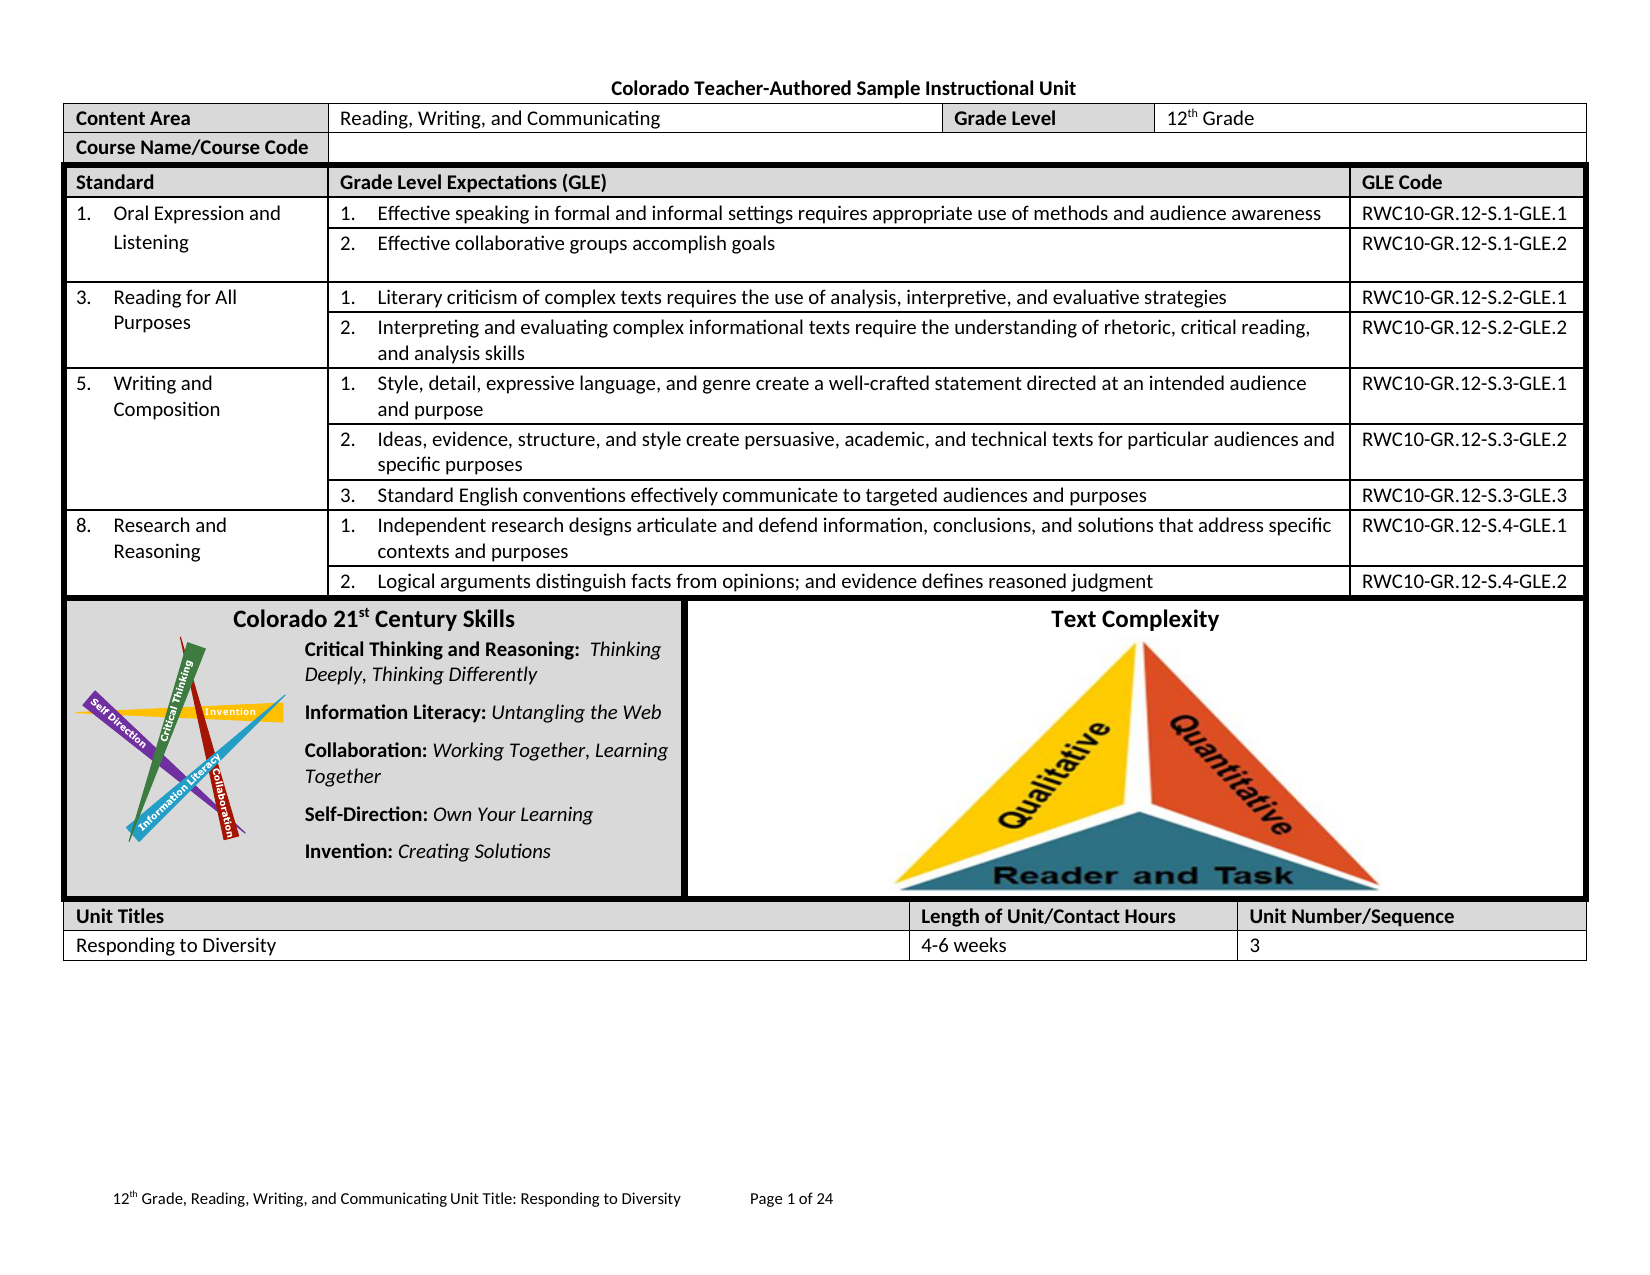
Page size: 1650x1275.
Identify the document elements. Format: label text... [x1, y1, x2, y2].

table_cell Interpreting and evaluating complex informational texts require the understanding of rhetoric, critical reading, and analysis skills [329, 313, 1349, 367]
table_cell Standard English conventions effectively communicate to targeted audiences and purposes [329, 481, 1349, 509]
table_cell Effective speaking in formal and informal settings requires appropriate use of methods and audience awareness [329, 198, 1349, 227]
table_header Grade Level [943, 104, 1154, 132]
table_cell RWC10-GR.12-S.1-GLE.1 [1351, 198, 1583, 227]
table_cell RWC10-GR.12-S.1-GLE.2 [1351, 229, 1583, 281]
table_cell Effective collaborative groups accomplish goals [329, 229, 1349, 281]
table_cell Unit Titles [64, 902, 909, 930]
table_cell RWC10-GR.12-S.3-GLE.3 [1351, 481, 1583, 509]
table_cell Literary criticism of complex texts requires the use of analysis, interpretive, and evaluative strategies [329, 283, 1349, 311]
table_cell Research and Reasoning [67, 511, 327, 595]
table_cell 4-6 weeks [910, 931, 1237, 959]
table_cell Ideas, evidence, structure, and style create persuasive, academic, and technical texts for particular audiences and specific purposes [329, 425, 1349, 478]
table_cell Colorado 21st Century Skills [67, 601, 681, 635]
table_cell Writing and Composition [67, 369, 327, 509]
table_cell Standard [67, 168, 327, 196]
table_cell RWC10-GR.12-S.3-GLE.1 [1351, 369, 1583, 423]
table_cell Reading for All Purposes [67, 283, 327, 367]
table_cell Critical Thinking and Reasoning: Thinking Deeply, Thinking Differently Information Literacy: Untangling the Web Collaboration: Working Together, Learning Together Self-Direction: Own Your Learning Invention: Creating Solutions [67, 635, 681, 896]
table_cell RWC10-GR.12-S.3-GLE.2 [1351, 425, 1583, 478]
table_header 12th Grade [1155, 104, 1586, 132]
table_cell RWC10-GR.12-S.4-GLE.2 [1351, 567, 1583, 595]
table_cell Oral Expression and Listening [67, 198, 327, 281]
table_cell Style, detail, expressive language, and genre create a well-crafted statement directed at an intended audience and purpose [329, 369, 1349, 423]
table_cell RWC10-GR.12-S.2-GLE.1 [1351, 283, 1583, 311]
table_header Reading, Writing, and Communicating [329, 104, 942, 132]
table_cell [329, 133, 1586, 162]
table_cell Course Name/Course Code [64, 133, 328, 162]
table_cell Logical arguments distinguish facts from opinions; and evidence defines reasoned judgment [329, 567, 1349, 595]
table_cell 3 [1238, 931, 1586, 959]
table_cell Unit Number/Sequence [1238, 902, 1586, 930]
table_cell Grade Level Expectations (GLE) [329, 168, 1349, 196]
table_cell Independent research designs articulate and defend information, conclusions, and solutions that address specific contexts and purposes [329, 511, 1349, 565]
table_cell GLE Code [1351, 168, 1583, 196]
table_header Content Area [64, 104, 328, 132]
table_cell Responding to Diversity [64, 931, 909, 959]
table_cell [688, 635, 1583, 896]
table_cell RWC10-GR.12-S.4-GLE.1 [1351, 511, 1583, 565]
table_cell Length of Unit/Contact Hours [910, 902, 1237, 930]
table_cell RWC10-GR.12-S.2-GLE.2 [1351, 313, 1583, 367]
table_cell Text Complexity [688, 601, 1583, 635]
